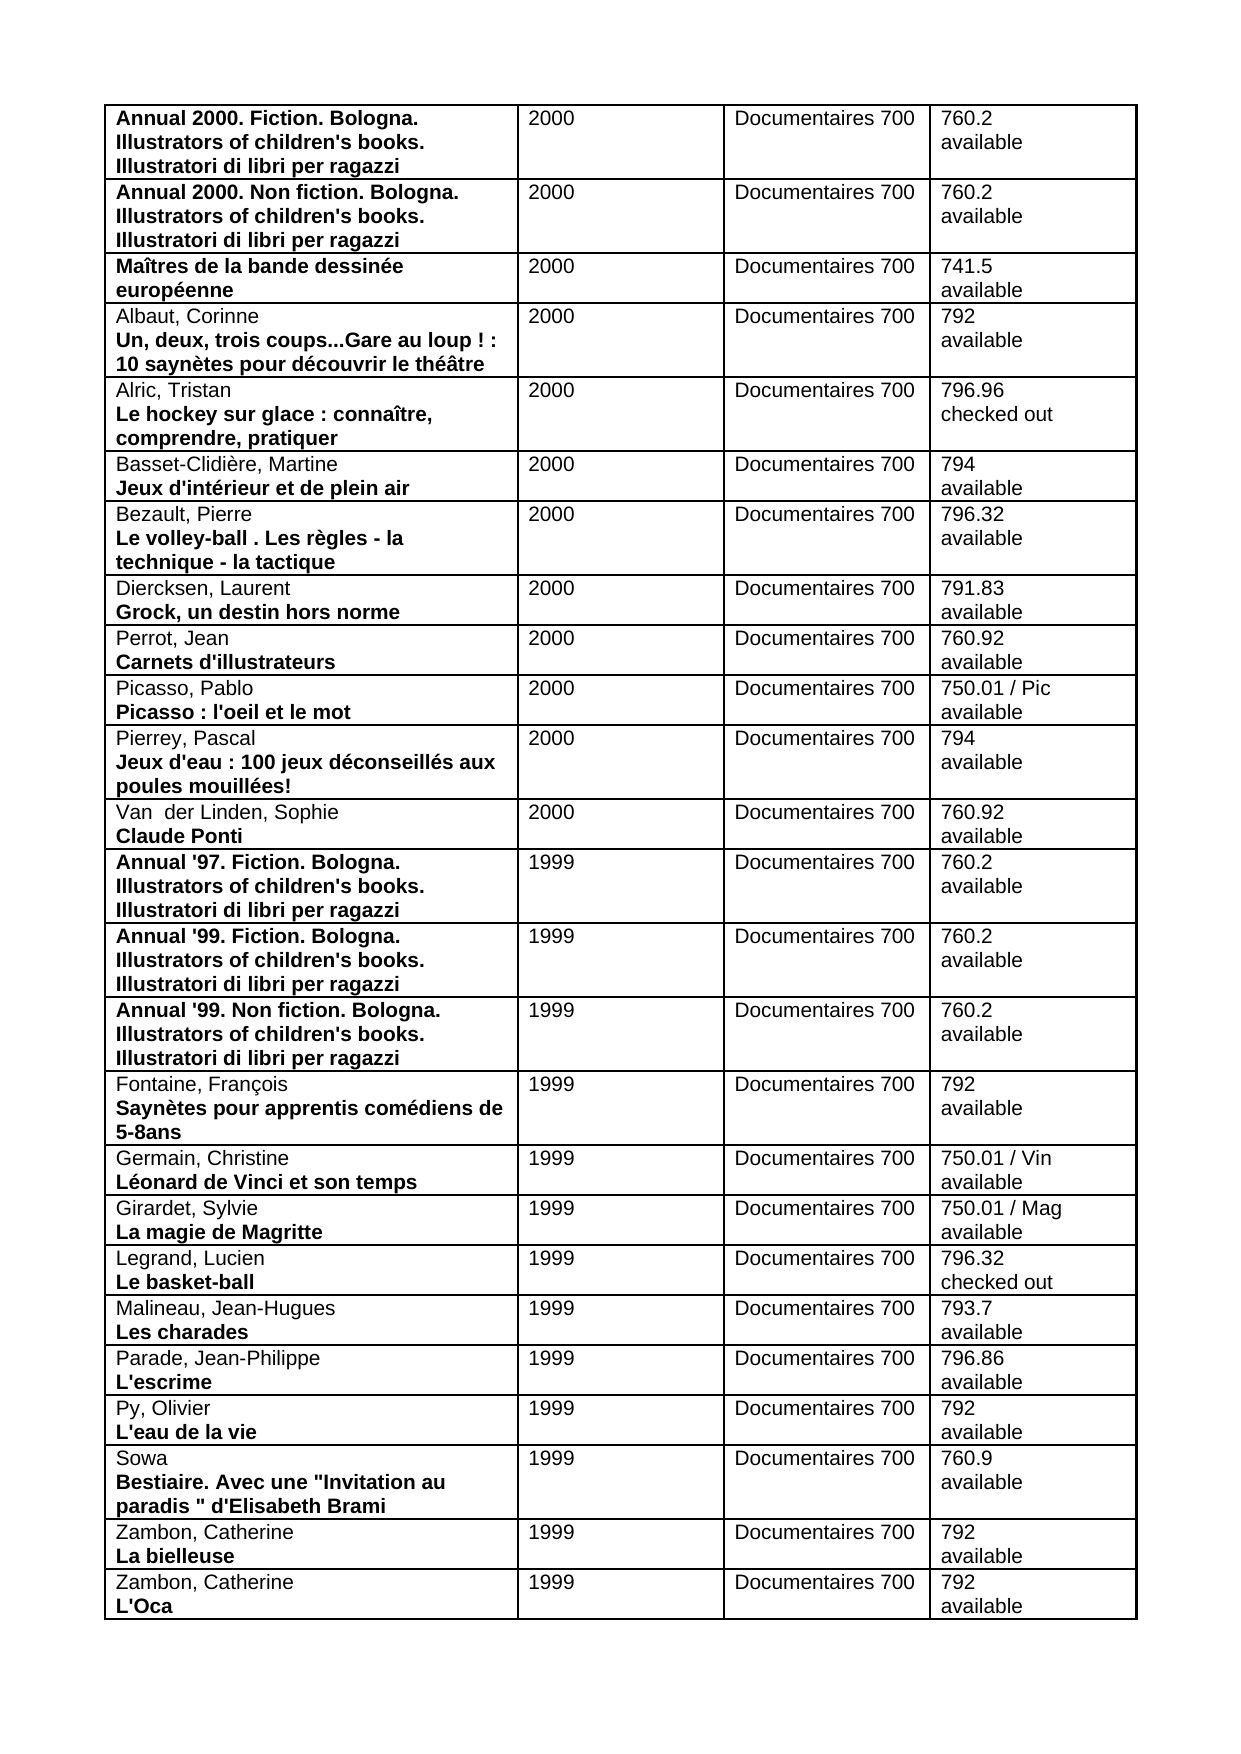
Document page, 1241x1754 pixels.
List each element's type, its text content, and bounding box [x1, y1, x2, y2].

table_cell Pierrey, Pascal Jeux d'eau : 100 jeux déconseillés aux poules mouillées! [106, 726, 517, 798]
table_cell Perrot, Jean Carnets d'illustrateurs [106, 626, 517, 674]
table_cell Documentaires 700 [725, 800, 929, 848]
table_cell 760.2 available [931, 106, 1135, 178]
table_cell Annual 2000. Non fiction. Bologna. Illustrators of children's books. Illustratori di libri per ragazzi [106, 180, 517, 252]
table_cell 1999 [519, 1396, 723, 1444]
table_cell Documentaires 700 [725, 180, 929, 252]
table_cell 2000 [519, 726, 723, 798]
table_cell 760.2 available [931, 924, 1135, 996]
table_cell Maîtres de la bande dessinée européenne [106, 254, 517, 302]
table_cell Documentaires 700 [725, 1296, 929, 1344]
table_cell Sowa Bestiaire. Avec une "Invitation au paradis " d'Elisabeth Brami [106, 1446, 517, 1518]
table_cell Documentaires 700 [725, 1072, 929, 1144]
table_cell 791.83 available [931, 576, 1135, 624]
table_cell Annual '97. Fiction. Bologna. Illustrators of children's books. Illustratori di libri per ragazzi [106, 850, 517, 922]
table_cell Documentaires 700 [725, 1196, 929, 1244]
table_cell 1999 [519, 998, 723, 1070]
table_cell 792 available [931, 1520, 1135, 1568]
table_cell 1999 [519, 1520, 723, 1568]
table_cell 760.2 available [931, 850, 1135, 922]
table_cell Documentaires 700 [725, 924, 929, 996]
table_cell Germain, Christine Léonard de Vinci et son temps [106, 1146, 517, 1194]
table_cell Documentaires 700 [725, 1346, 929, 1394]
table_cell Documentaires 700 [725, 1396, 929, 1444]
table_cell 793.7 available [931, 1296, 1135, 1344]
table_cell Zambon, Catherine La bielleuse [106, 1520, 517, 1568]
table_cell Annual '99. Non fiction. Bologna. Illustrators of children's books. Illustratori di libri per ragazzi [106, 998, 517, 1070]
table_cell Annual '99. Fiction. Bologna. Illustrators of children's books. Illustratori di libri per ragazzi [106, 924, 517, 996]
table_cell 2000 [519, 304, 723, 376]
table_cell 750.01 / Vin available [931, 1146, 1135, 1194]
table_cell 2000 [519, 452, 723, 500]
table_cell Diercksen, Laurent Grock, un destin hors norme [106, 576, 517, 624]
table_cell 794 available [931, 726, 1135, 798]
table_cell Annual 2000. Fiction. Bologna. Illustrators of children's books. Illustratori di libri per ragazzi [106, 106, 517, 178]
table_cell Documentaires 700 [725, 676, 929, 724]
table_cell Documentaires 700 [725, 1446, 929, 1518]
table_cell 1999 [519, 1246, 723, 1294]
table_cell 796.32 available [931, 502, 1135, 574]
table_cell 792 available [931, 1396, 1135, 1444]
table_cell 1999 [519, 850, 723, 922]
table_cell 760.92 available [931, 626, 1135, 674]
table_cell Malineau, Jean-Hugues Les charades [106, 1296, 517, 1344]
table_cell Documentaires 700 [725, 254, 929, 302]
table_cell 741.5 available [931, 254, 1135, 302]
table_cell 750.01 / Mag available [931, 1196, 1135, 1244]
table_cell 760.2 available [931, 180, 1135, 252]
table_cell 2000 [519, 180, 723, 252]
table_cell 2000 [519, 254, 723, 302]
table_cell Documentaires 700 [725, 1246, 929, 1294]
table_cell 750.01 / Pic available [931, 676, 1135, 724]
table_cell Documentaires 700 [725, 850, 929, 922]
table_cell 760.2 available [931, 998, 1135, 1070]
table_cell 792 available [931, 1570, 1135, 1618]
table_cell Py, Olivier L'eau de la vie [106, 1396, 517, 1444]
table_cell Alric, Tristan Le hockey sur glace : connaître, comprendre, pratiquer [106, 378, 517, 450]
table_cell 1999 [519, 1346, 723, 1394]
table_cell 760.9 available [931, 1446, 1135, 1518]
table_cell Girardet, Sylvie La magie de Magritte [106, 1196, 517, 1244]
table_cell Documentaires 700 [725, 1520, 929, 1568]
table_cell 2000 [519, 576, 723, 624]
table_cell 796.96 checked out [931, 378, 1135, 450]
table_cell 796.32 checked out [931, 1246, 1135, 1294]
table_cell 794 available [931, 452, 1135, 500]
table_cell Zambon, Catherine L'Oca [106, 1570, 517, 1618]
table_cell Documentaires 700 [725, 1146, 929, 1194]
table_cell 2000 [519, 676, 723, 724]
table_cell 2000 [519, 502, 723, 574]
table_cell Bezault, Pierre Le volley-ball . Les règles - la technique - la tactique [106, 502, 517, 574]
table_cell Documentaires 700 [725, 378, 929, 450]
table_cell Documentaires 700 [725, 452, 929, 500]
table_cell Documentaires 700 [725, 106, 929, 178]
table_cell Documentaires 700 [725, 1570, 929, 1618]
table_cell Fontaine, François Saynètes pour apprentis comédiens de 5-8ans [106, 1072, 517, 1144]
table_cell 1999 [519, 1446, 723, 1518]
table_cell 792 available [931, 304, 1135, 376]
table_cell Documentaires 700 [725, 304, 929, 376]
table_cell 1999 [519, 1196, 723, 1244]
table_cell 1999 [519, 1146, 723, 1194]
table_cell Documentaires 700 [725, 626, 929, 674]
table_cell 2000 [519, 800, 723, 848]
table_cell Documentaires 700 [725, 502, 929, 574]
table_cell Basset-Clidière, Martine Jeux d'intérieur et de plein air [106, 452, 517, 500]
table_cell Albaut, Corinne Un, deux, trois coups...Gare au loup ! : 10 saynètes pour découvrir le théâtre [106, 304, 517, 376]
table_cell 792 available [931, 1072, 1135, 1144]
table_cell 796.86 available [931, 1346, 1135, 1394]
table_cell Documentaires 700 [725, 576, 929, 624]
table_cell Parade, Jean-Philippe L'escrime [106, 1346, 517, 1394]
table_cell 1999 [519, 1296, 723, 1344]
table_cell 760.92 available [931, 800, 1135, 848]
table_cell 2000 [519, 378, 723, 450]
table_cell Picasso, Pablo Picasso : l'oeil et le mot [106, 676, 517, 724]
table_cell 1999 [519, 1072, 723, 1144]
table_cell Documentaires 700 [725, 998, 929, 1070]
table_cell Documentaires 700 [725, 726, 929, 798]
table_cell 1999 [519, 1570, 723, 1618]
table_cell Van der Linden, Sophie Claude Ponti [106, 800, 517, 848]
table_cell Legrand, Lucien Le basket-ball [106, 1246, 517, 1294]
table_cell 2000 [519, 106, 723, 178]
table_cell 2000 [519, 626, 723, 674]
table_cell 1999 [519, 924, 723, 996]
